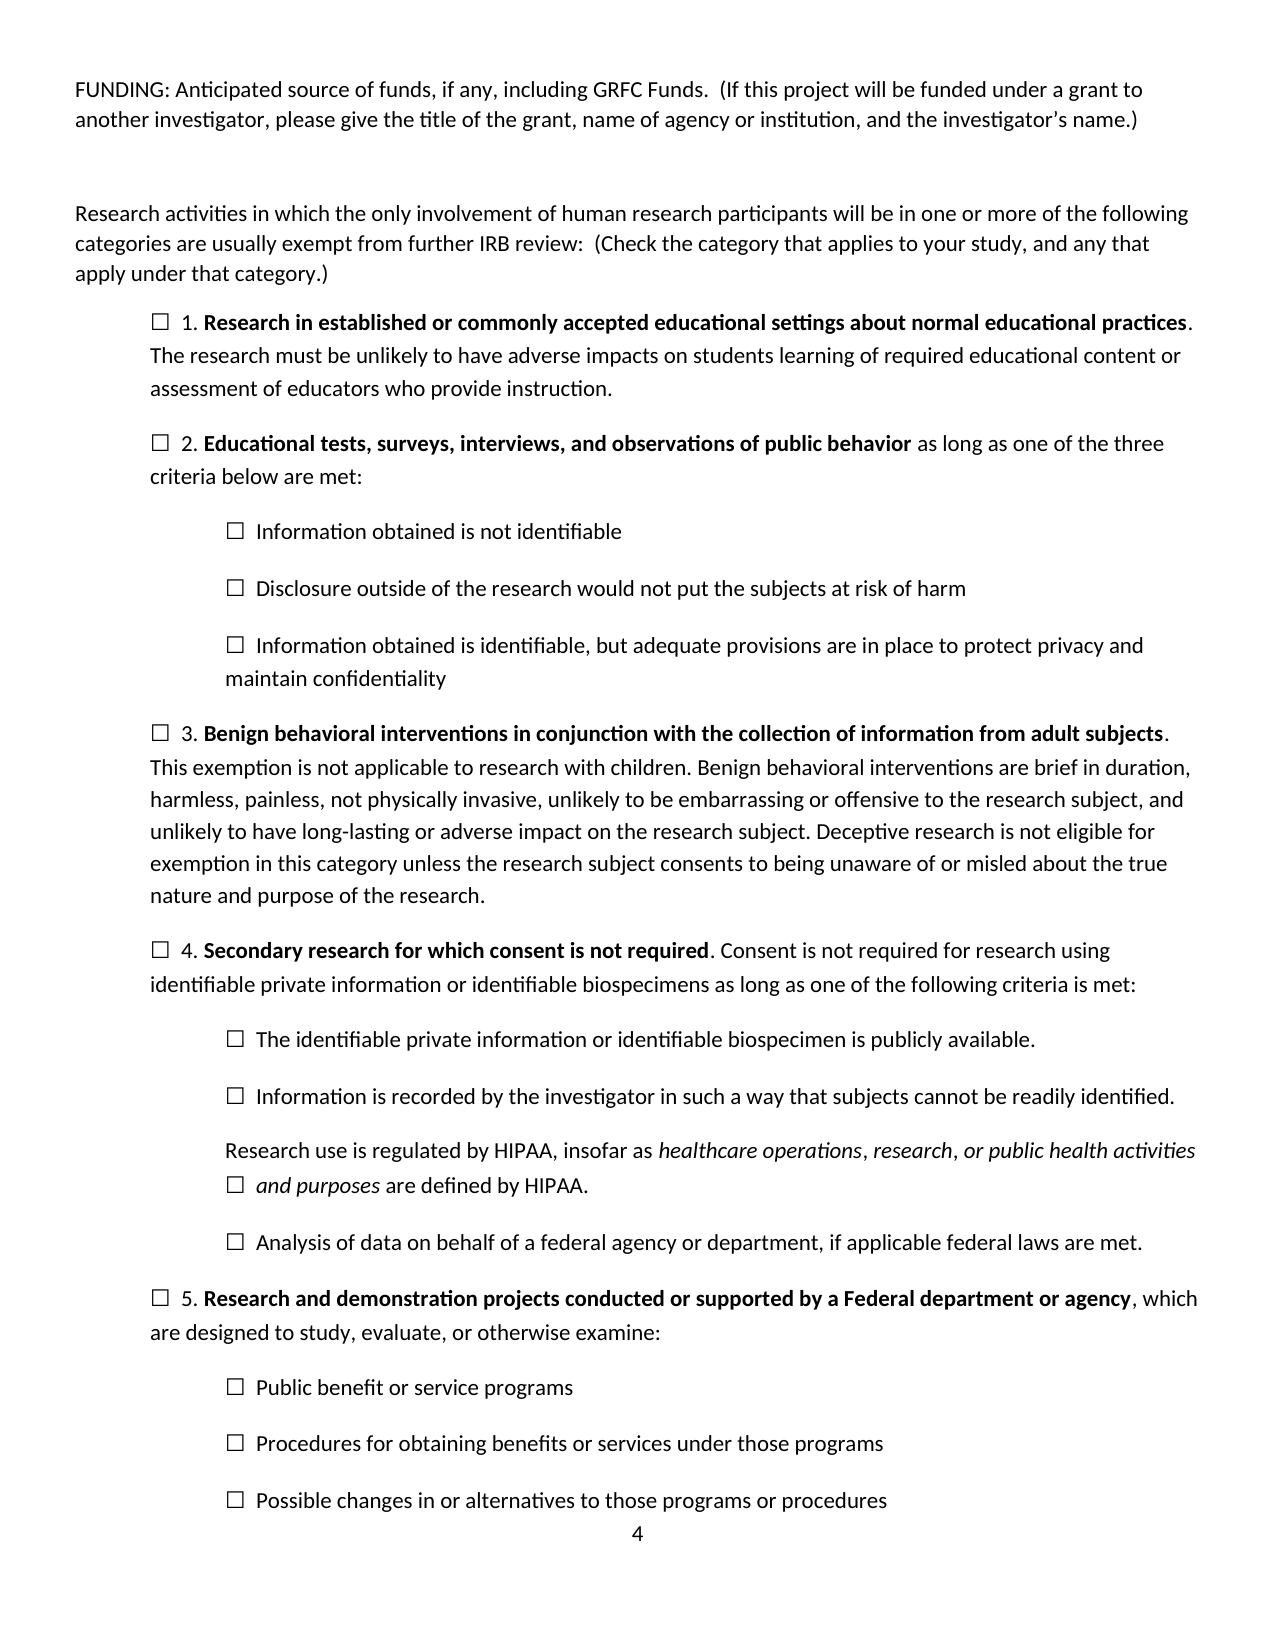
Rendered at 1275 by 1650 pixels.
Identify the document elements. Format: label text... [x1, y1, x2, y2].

text 1. Research in established or commonly accepted educational settings about normal educational practices. The research must be unlikely to have adverse impacts on students learning of required educational content or assessment of educators who provide instruction. [150, 306, 1200, 402]
text Information obtained is not identifiable [225, 515, 1200, 547]
text Analysis of data on behalf of a federal agency or department, if applicable federal laws are met. [225, 1225, 1200, 1257]
text Disclosure outside of the research would not put the subjects at risk of harm [225, 572, 1200, 603]
text 2. Educational tests, surveys, interviews, and observations of public behavior as long as one of the three criteria below are met: [150, 427, 1200, 490]
text Public benefit or service programs [225, 1371, 1200, 1402]
text Research activities in which the only involvement of human research participants will be in one or more of the following categories are usually exempt from further IRB review: (Check the category that applies to your study, and any that apply under that category.) [75, 199, 1200, 287]
text Possible changes in or alternatives to those programs or procedures [225, 1484, 1200, 1515]
text The identifiable private information or identifiable biospecimen is publicly available. [225, 1023, 1200, 1054]
text FUNDING: Anticipated source of funds, if any, including GRFC Funds. (If this project will be funded under a grant to another investigator, please give the title of the grant, name of agency or institution, and the investigator’s name.) [75, 75, 1200, 133]
text Research use is regulated by HIPAA, insofar as healthcare operations, research, or public health activities and purposes are defined by HIPAA. [225, 1136, 1200, 1200]
text Information obtained is identifiable, but adequate provisions are in place to protect privacy and maintain confidentiality [225, 629, 1200, 692]
text 5. Research and demonstration projects conducted or supported by a Federal department or agency, which are designed to study, evaluate, or otherwise examine: [150, 1282, 1200, 1346]
text 4. Secondary research for which consent is not required. Consent is not required for research using identifiable private information or identifiable biospecimens as long as one of the following criteria is met: [150, 934, 1200, 998]
text 3. Benign behavioral interventions in conjunction with the collection of information from adult subjects. This exemption is not applicable to research with children. Benign behavioral interventions are brief in duration, harmless, painless, not physically invasive, unlikely to be embarrassing or offensive to the research subject, and unlikely to have long-lasting or adverse impact on the research subject. Deceptive research is not eligible for exemption in this category unless the research subject consents to being unaware of or misled about the true nature and purpose of the research. [150, 717, 1200, 909]
text Information is recorded by the investigator in such a way that subjects cannot be readily identified. [225, 1080, 1200, 1111]
text Procedures for obtaining benefits or services under those programs [225, 1427, 1200, 1459]
